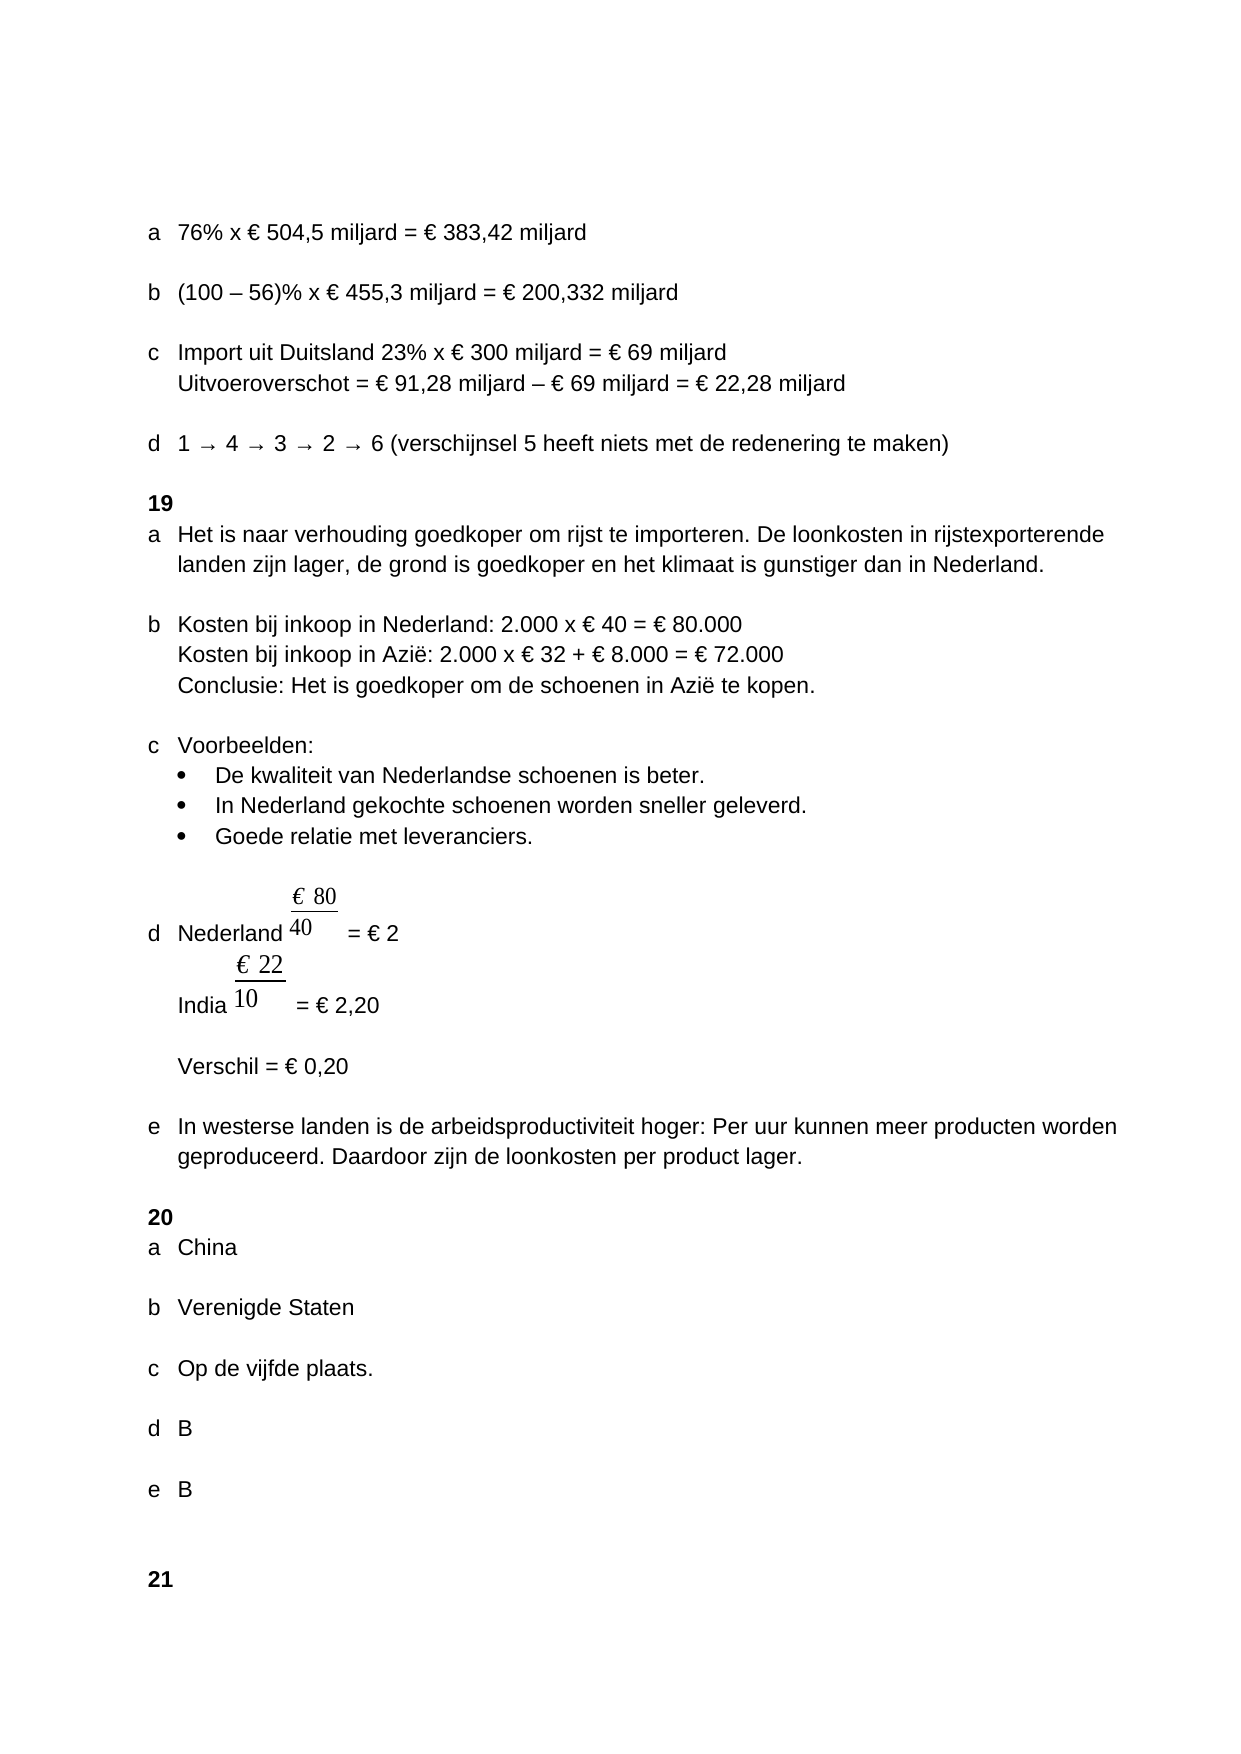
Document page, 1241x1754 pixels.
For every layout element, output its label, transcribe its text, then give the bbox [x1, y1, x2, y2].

text Verschil = € 0,20 [148, 1053, 1152, 1079]
text 20 [148, 1204, 1152, 1230]
list De kwaliteit van Nederlandse schoenen is beter. [177, 762, 1152, 789]
text a Het is naar verhouding goedkoper om rijst te importeren. De loonkosten in rijstexporterende landen zijn lager, de grond is goedkoper en het klimaat is gunstiger dan in Nederland. [148, 521, 1152, 577]
text e In westerse landen is de arbeidsproductiviteit hoger: Per uur kunnen meer producten worden geproduceerd. Daardoor zijn de loonkosten per product lager. [148, 1113, 1152, 1170]
text 21 [148, 1536, 1152, 1593]
text 19 [148, 490, 1152, 517]
text c Import uit Duitsland 23% x € 300 miljard = € 69 miljard [148, 339, 1152, 366]
text Uitvoeroverschot = € 91,28 miljard – € 69 miljard = € 22,28 miljard [148, 369, 1152, 396]
text b Kosten bij inkoop in Nederland: 2.000 x € 40 = € 80.000 [148, 611, 1152, 638]
text a 76% x € 504,5 miljard = € 383,42 miljard [148, 218, 1152, 245]
text Conclusie: Het is goedkoper om de schoenen in Azië te kopen. [148, 672, 1152, 698]
text c Op de vijfde plaats. [148, 1355, 1152, 1381]
text a China [148, 1234, 1152, 1260]
text e B [148, 1476, 1152, 1502]
text Kosten bij inkoop in Azië: 2.000 x € 32 + € 8.000 = € 72.000 [148, 641, 1152, 668]
text d 1 → 4 → 3 → 2 → 6 (verschijnsel 5 heeft niets met de redenering te maken) [148, 430, 1152, 456]
text b Verenigde Staten [148, 1294, 1152, 1321]
text India = € 2,20 [148, 950, 1152, 1019]
text c Voorbeelden: [148, 732, 1152, 758]
text b (100 – 56)% x € 455,3 miljard = € 200,332 miljard [148, 279, 1152, 305]
list Goede relatie met leveranciers. [177, 823, 1152, 849]
text d Nederland = € 2 [148, 883, 1152, 946]
text d B [148, 1415, 1152, 1442]
list In Nederland gekochte schoenen worden sneller geleverd. [177, 792, 1152, 819]
